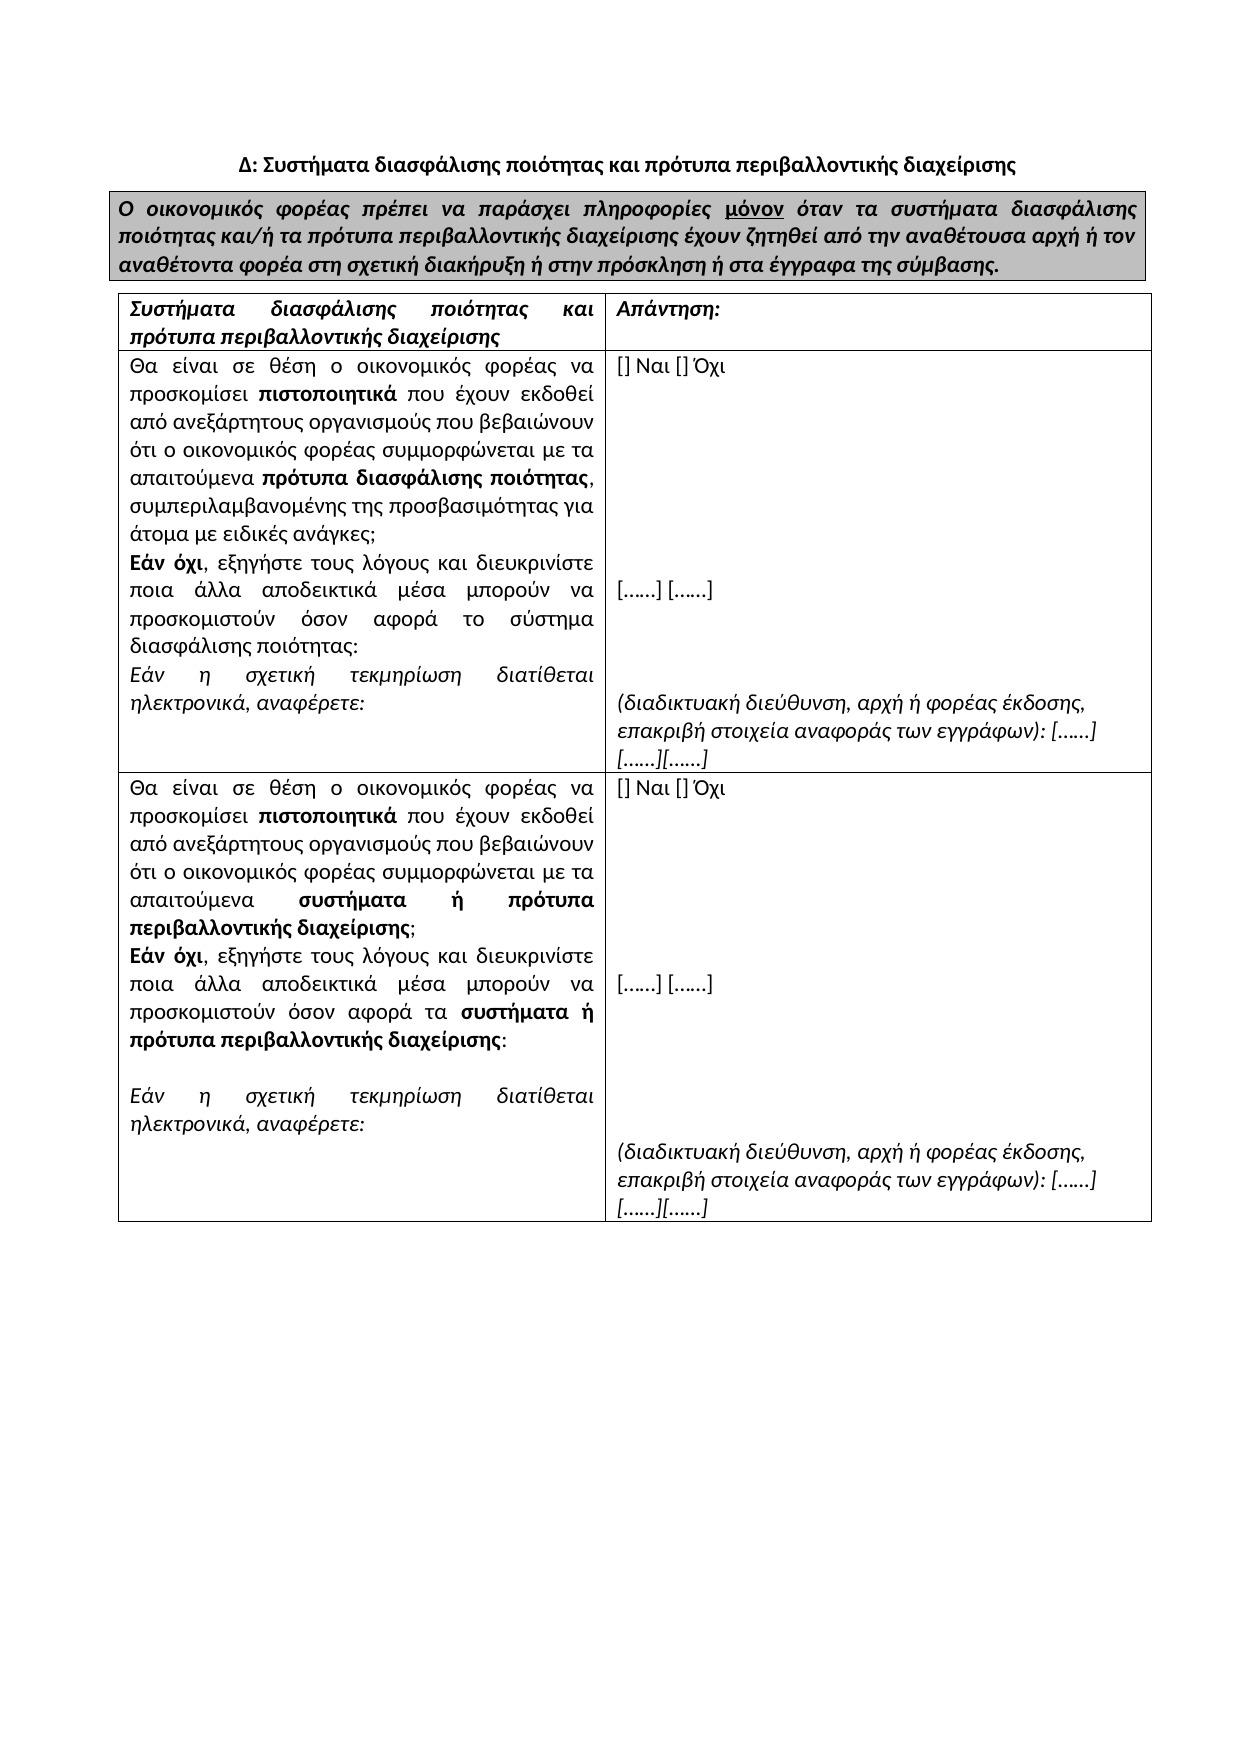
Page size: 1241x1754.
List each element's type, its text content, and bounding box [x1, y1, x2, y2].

table_header Συστήματα διασφάλισης ποιότητας και πρότυπα περιβαλλοντικής διαχείρισης [119, 294, 605, 350]
text Ο οικονομικός φορέας πρέπει να παράσχει πληροφορίες μόνον όταν τα συστήματα διασφάλισης ποιότητας και/ή τα πρότυπα περιβαλλοντικής διαχείρισης έχουν ζητηθεί από την αναθέτουσα αρχή ή τον αναθέτοντα φορέα στη σχετική διακήρυξη ή στην πρόσκληση ή στα έγγραφα της σύμβασης. [110, 192, 1145, 280]
table_header Απάντηση: [606, 294, 1151, 350]
table_cell [] Ναι [] Όχι [……] [……] (διαδικτυακή διεύθυνση, αρχή ή φορέας έκδοσης, επακριβή στοιχεία αναφοράς των εγγράφων): [……][……][……] [606, 351, 1151, 772]
table_cell Θα είναι σε θέση ο οικονομικός φορέας να προσκομίσει πιστοποιητικά που έχουν εκδοθεί από ανεξάρτητους οργανισμούς που βεβαιώνουν ότι ο οικονομικός φορέας συμμορφώνεται με τα απαιτούμενα συστήματα ή πρότυπα περιβαλλοντικής διαχείρισης; Εάν όχι, εξηγήστε τους λόγους και διευκρινίστε ποια άλλα αποδεικτικά μέσα μπορούν να προσκομιστούν όσον αφορά τα συστήματα ή πρότυπα περιβαλλοντικής διαχείρισης: Εάν η σχετική τεκμηρίωση διατίθεται ηλεκτρονικά, αναφέρετε: [119, 773, 605, 1221]
text Δ: Συστήματα διασφάλισης ποιότητας και πρότυπα περιβαλλοντικής διαχείρισης [118, 150, 1137, 178]
table_cell Θα είναι σε θέση ο οικονομικός φορέας να προσκομίσει πιστοποιητικά που έχουν εκδοθεί από ανεξάρτητους οργανισμούς που βεβαιώνουν ότι ο οικονομικός φορέας συμμορφώνεται με τα απαιτούμενα πρότυπα διασφάλισης ποιότητας, συμπεριλαμβανομένης της προσβασιμότητας για άτομα με ειδικές ανάγκες; Εάν όχι, εξηγήστε τους λόγους και διευκρινίστε ποια άλλα αποδεικτικά μέσα μπορούν να προσκομιστούν όσον αφορά το σύστημα διασφάλισης ποιότητας: Εάν η σχετική τεκμηρίωση διατίθεται ηλεκτρονικά, αναφέρετε: [119, 351, 605, 772]
table_cell [] Ναι [] Όχι [……] [……] (διαδικτυακή διεύθυνση, αρχή ή φορέας έκδοσης, επακριβή στοιχεία αναφοράς των εγγράφων): [……][……][……] [606, 773, 1151, 1221]
